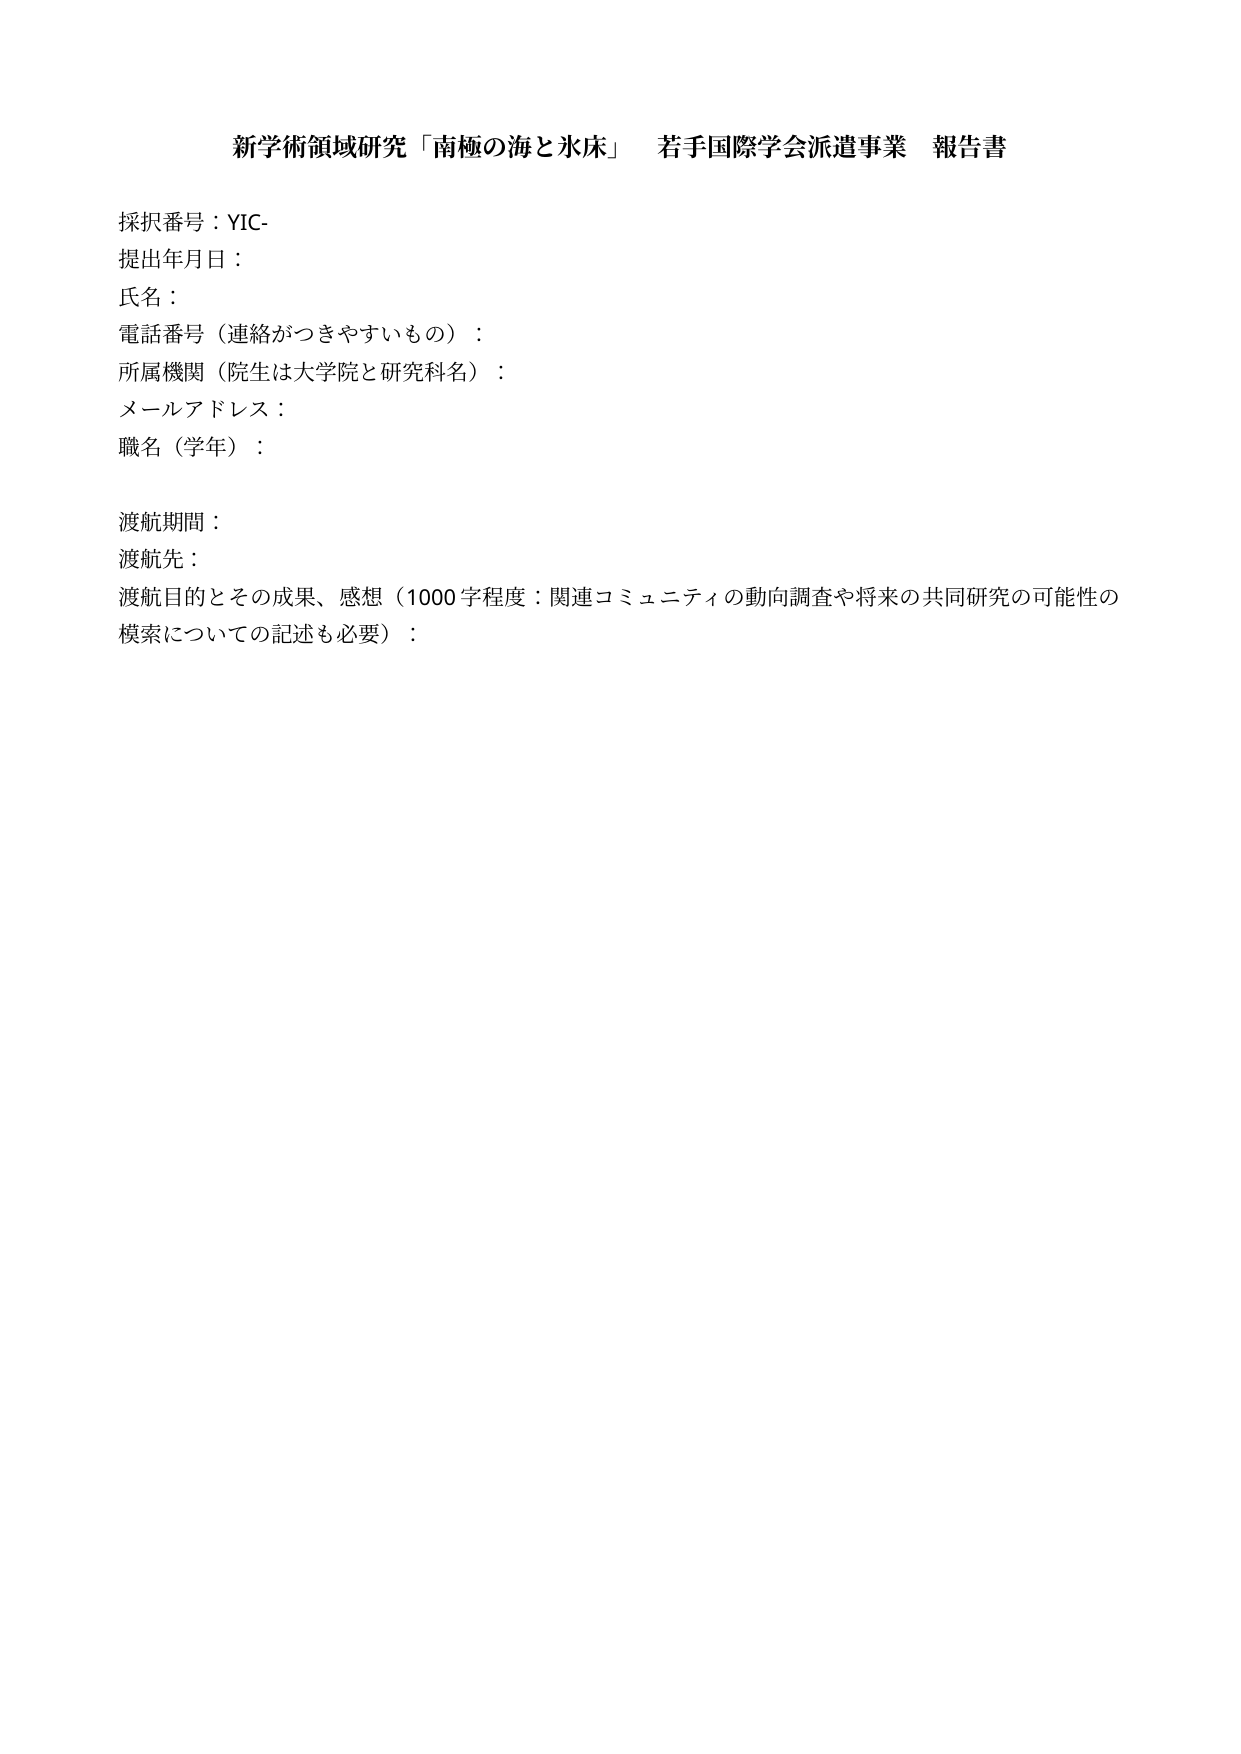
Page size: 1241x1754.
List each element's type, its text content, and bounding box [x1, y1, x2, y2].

text 電話番号（連絡がつきやすいもの）： [118, 314, 1122, 352]
text 渡航期間： [118, 502, 1122, 539]
text 氏名： [118, 277, 1122, 314]
text メールアドレス： [118, 389, 1122, 427]
text 採択番号：YIC- [118, 202, 1122, 239]
text 提出年月日： [118, 239, 1122, 277]
text 職名（学年）： [118, 427, 1122, 464]
text 渡航目的とその成果、感想（1000字程度：関連コミュニティの動向調査や将来の共同研究の可能性の模索についての記述も必要）： [118, 577, 1122, 652]
text 新学術領域研究「南極の海と氷床」 若手国際学会派遣事業 報告書 [118, 127, 1122, 164]
text 所属機関（院生は大学院と研究科名）： [118, 352, 1122, 389]
text 渡航先： [118, 539, 1122, 577]
